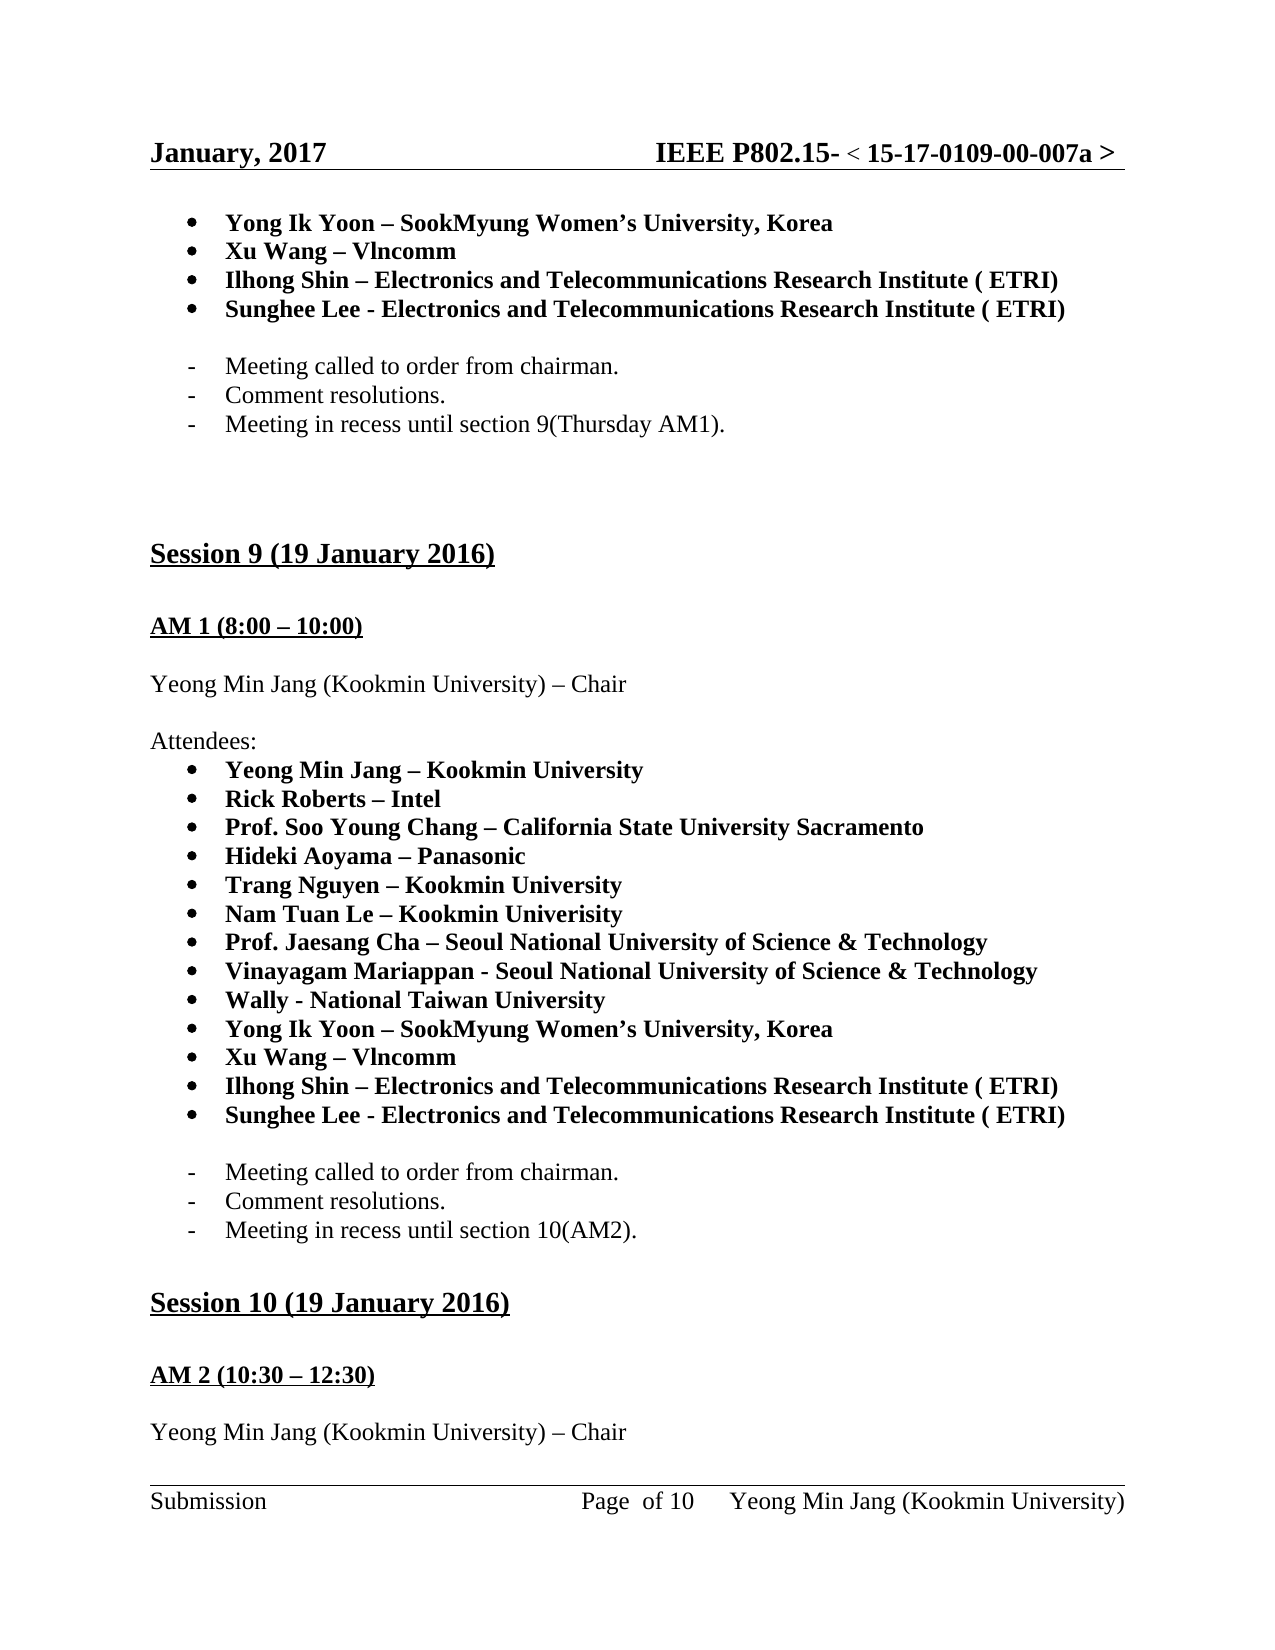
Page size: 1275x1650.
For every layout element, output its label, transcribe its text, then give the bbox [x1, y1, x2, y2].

list Ilhong Shin – Electronics and Telecommunications Research Institute ( ETRI) [187, 1071, 1125, 1100]
list Xu Wang – Vlncomm [187, 236, 1125, 265]
list Hideki Aoyama – Panasonic [187, 841, 1125, 870]
list Wally - National Taiwan University [187, 985, 1125, 1014]
text AM 2 (10:30 – 12:30) [150, 1360, 1125, 1388]
list Trang Nguyen – Kookmin University [187, 870, 1125, 899]
list Prof. Jaesang Cha – Seoul National University of Science & Technology [187, 927, 1125, 956]
list Sunghee Lee - Electronics and Telecommunications Research Institute ( ETRI) [187, 294, 1125, 323]
list Meeting in recess until section 10(AM2). [187, 1215, 1125, 1244]
list Comment resolutions. [187, 1186, 1125, 1215]
list Rick Roberts – Intel [187, 784, 1125, 812]
list Comment resolutions. [187, 380, 1125, 409]
list Ilhong Shin – Electronics and Telecommunications Research Institute ( ETRI) [187, 265, 1125, 294]
list Yong Ik Yoon – SookMyung Women’s University, Korea [187, 208, 1125, 236]
text Yeong Min Jang (Kookmin University) – Chair [150, 669, 1125, 697]
list Meeting called to order from chairman. [187, 351, 1125, 380]
list Xu Wang – Vlncomm [187, 1042, 1125, 1071]
list Yong Ik Yoon – SookMyung Women’s University, Korea [187, 1014, 1125, 1042]
list Sunghee Lee - Electronics and Telecommunications Research Institute ( ETRI) [187, 1100, 1125, 1129]
list Meeting called to order from chairman. [187, 1157, 1125, 1186]
text Attendees: [150, 726, 1125, 755]
list Prof. Soo Young Chang – California State University Sacramento [187, 812, 1125, 841]
text Session 10 (19 January 2016) [150, 1285, 1125, 1318]
list Meeting in recess until section 9(Thursday AM1). [187, 409, 1125, 438]
list Nam Tuan Le – Kookmin Univerisity [187, 899, 1125, 927]
text Session 9 (19 January 2016) [150, 536, 1125, 570]
text Yeong Min Jang (Kookmin University) – Chair [150, 1417, 1125, 1446]
list Vinayagam Mariappan - Seoul National University of Science & Technology [187, 956, 1125, 985]
list Yeong Min Jang – Kookmin University [187, 755, 1125, 784]
text AM 1 (8:00 – 10:00) [150, 611, 1125, 640]
